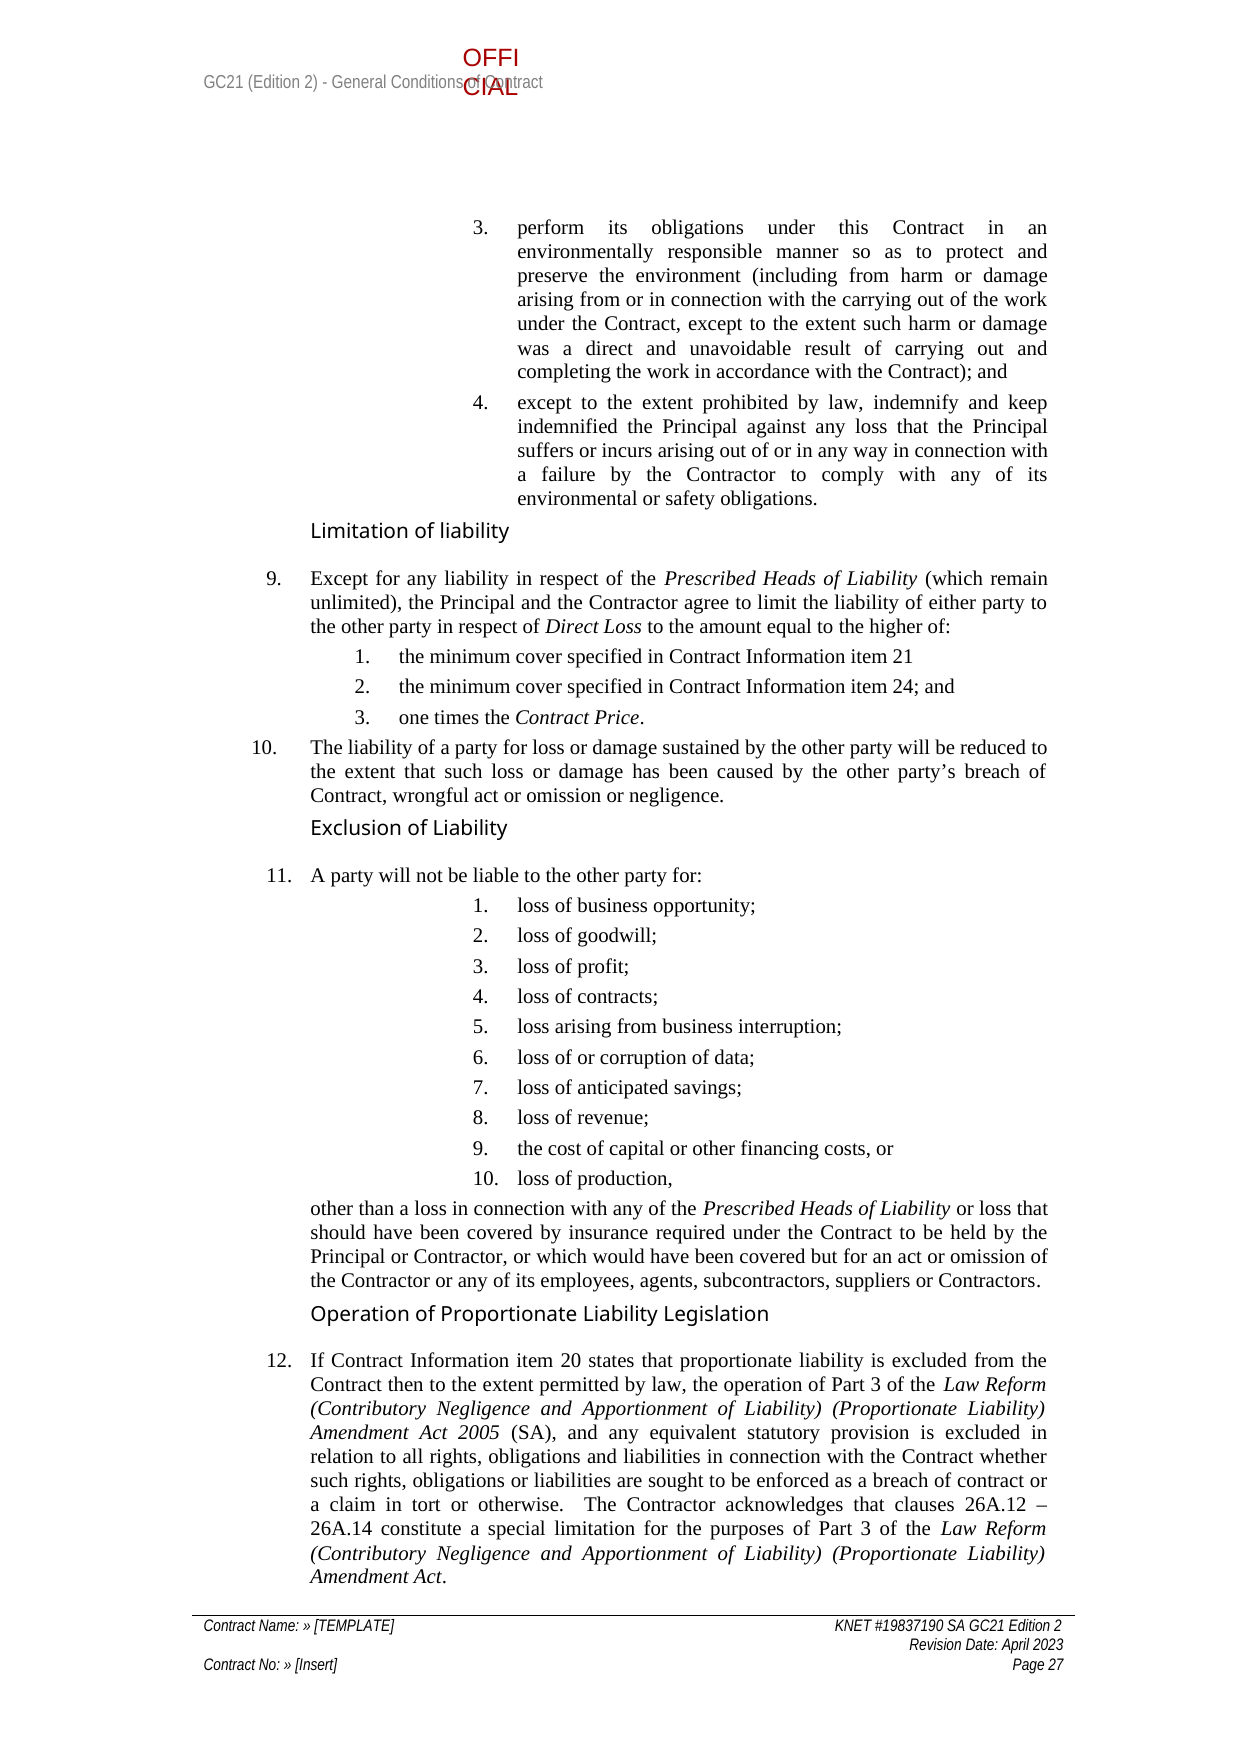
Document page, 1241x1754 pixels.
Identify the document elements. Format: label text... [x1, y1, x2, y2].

text except to the extent prohibited by law, indemnify and keep indemnified the Principal against any loss that the Principal suffers or incurs arising out of or in any way in connection with a failure by the Contractor to comply with any of its environmental or safety obligations. [473, 390, 1048, 510]
text the cost of capital or other financing costs, or [473, 1136, 1048, 1159]
list A party will not be liable to the other party for: [266, 863, 1048, 887]
text Exclusion of Liability [310, 813, 1048, 842]
text If Contract Information item 20 states that proportionate liability is excluded from the Contract then to the extent permitted by law, the operation of Part 3 of the Law Reform (Contributory Negligence and Apportionment of Liability) (Proportionate Liability) Amendment Act 2005 (SA), and any equivalent statutory provision is excluded in relation to all rights, obligations and liabilities in connection with the Contract whether such rights, obligations or liabilities are sought to be enforced as a breach of contract or a claim in tort or otherwise. The Contractor acknowledges that clauses 26A.12 – 26A.14 constitute a special limitation for the purposes of Part 3 of the Law Reform (Contributory Negligence and Apportionment of Liability) (Proportionate Liability) Amendment Act. [266, 1348, 1048, 1588]
list Except for any liability in respect of the Prescribed Heads of Liability (which remain unlimited), the Principal and the Contractor agree to limit the liability of either party to the other party in respect of Direct Loss to the amount equal to the higher of: [266, 566, 1048, 638]
text Limitation of liability [310, 516, 1048, 545]
text loss of or corruption of data; [473, 1044, 1048, 1069]
list one times the Contract Price. [354, 705, 1048, 729]
list other than a loss in connection with any of the Prescribed Heads of Liability or loss that should have been covered by insurance required under the Contract to be held by the Principal or Contractor, or which would have been covered but for an act or omission of the Contractor or any of its employees, agents, subcontractors, suppliers or Contractors. [310, 1196, 1048, 1292]
list the minimum cover specified in Contract Information item 21 [354, 644, 1048, 668]
text loss arising from business interruption; [473, 1014, 1048, 1038]
text loss of business opportunity; [473, 893, 1048, 917]
text loss of contracts; [473, 984, 1048, 1008]
text loss of profit; [473, 954, 1048, 978]
text loss of production, [473, 1166, 1048, 1190]
text loss of revenue; [473, 1105, 1048, 1129]
text perform its obligations under this Contract in an environmentally responsible manner so as to protect and preserve the environment (including from harm or damage arising from or in connection with the carrying out of the work under the Contract, except to the extent such harm or damage was a direct and unavoidable result of carrying out and completing the work in accordance with the Contract); and [473, 215, 1048, 383]
text loss of goodwill; [473, 923, 1048, 947]
list the minimum cover specified in Contract Information item 24; and [354, 674, 1048, 698]
text loss of anticipated savings; [473, 1075, 1048, 1099]
text Operation of Proportionate Liability Legislation [310, 1299, 1048, 1327]
list The liability of a party for loss or damage sustained by the other party will be reduced to the extent that such loss or damage has been caused by the other party’s breach of Contract, wrongful act or omission or negligence. [251, 735, 1048, 807]
